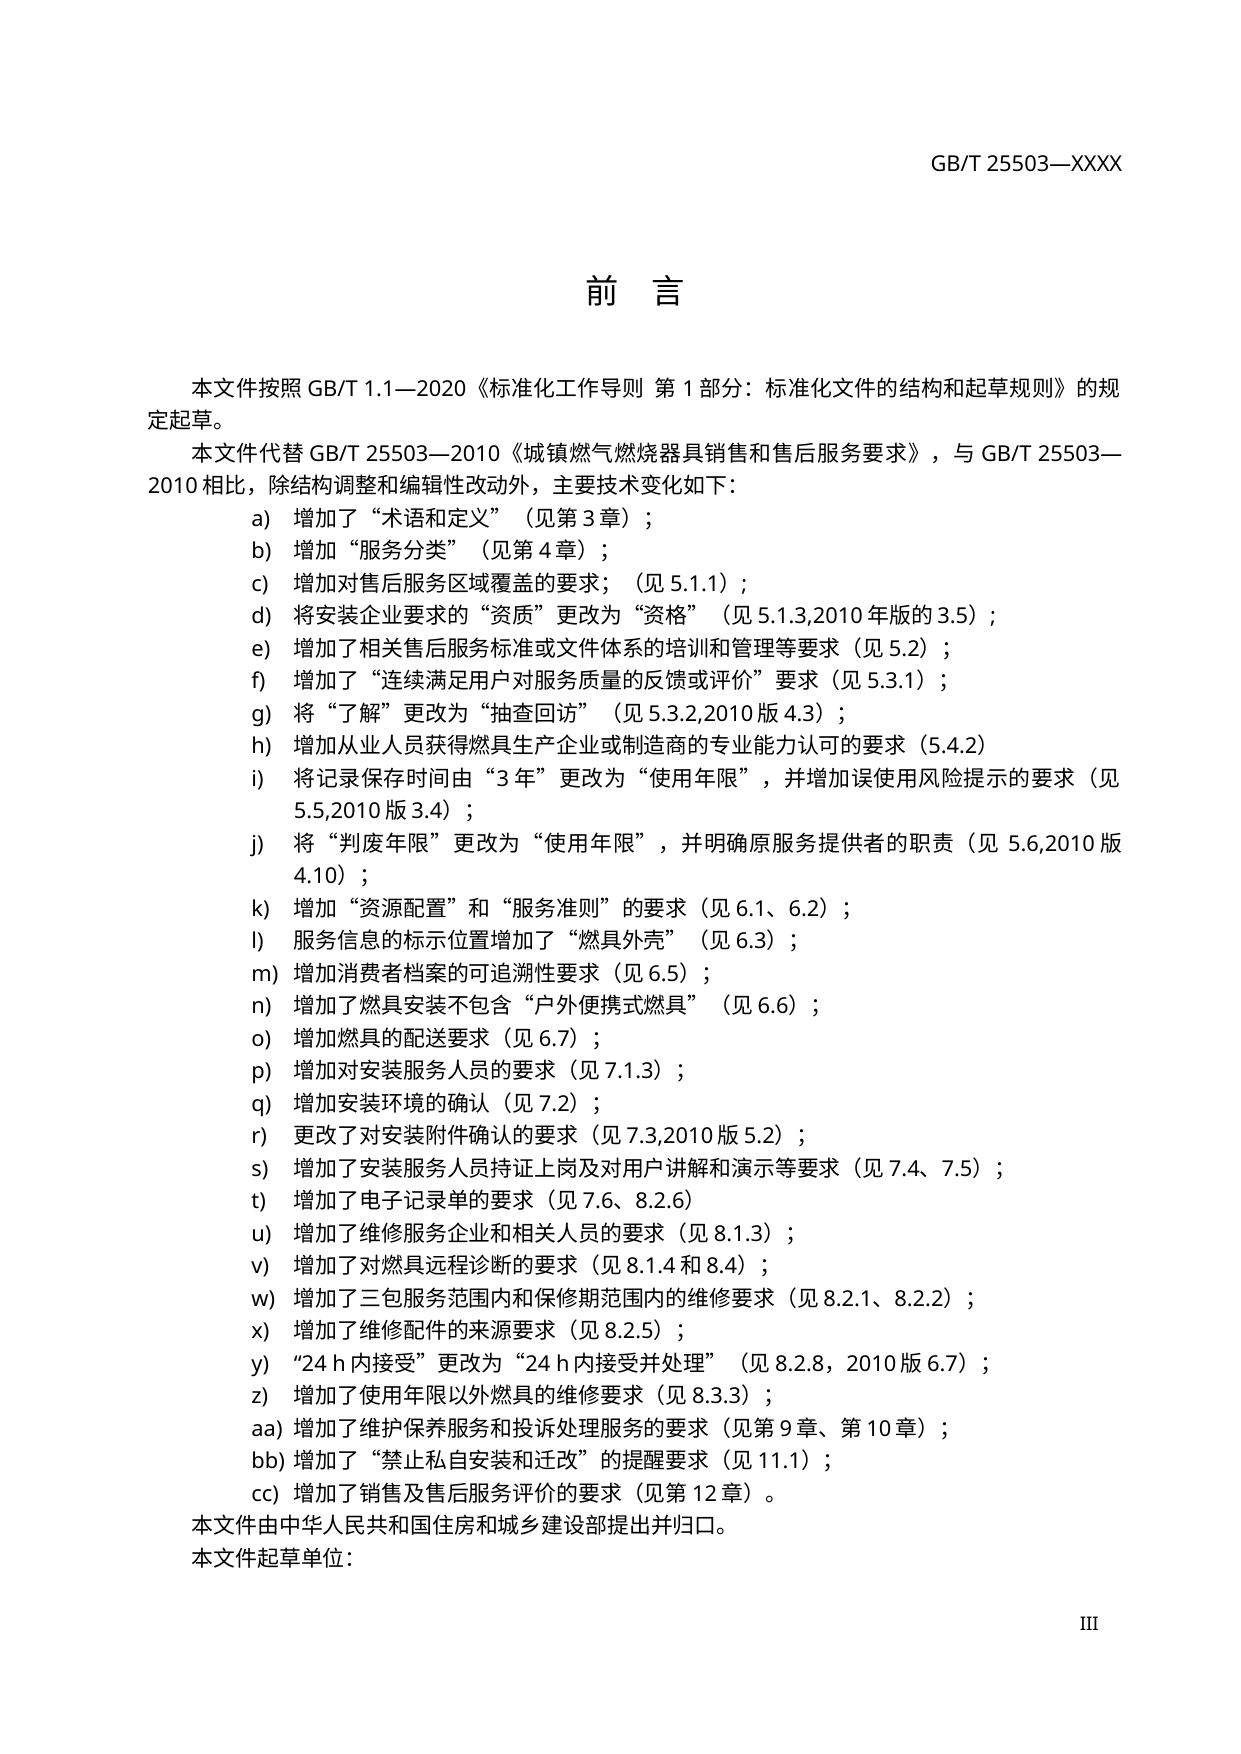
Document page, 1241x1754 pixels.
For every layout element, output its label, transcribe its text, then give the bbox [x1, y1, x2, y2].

list 增加了相关售后服务标准或文件体系的培训和管理等要求（见5.2）； [251, 631, 1122, 663]
list 增加对售后服务区域覆盖的要求；（见5.1.1）; [251, 566, 1122, 598]
text 前言 [148, 257, 1122, 322]
list 增加了“禁止私自安装和迁改”的提醒要求（见11.1）； [251, 1443, 1122, 1476]
list 增加了维修服务企业和相关人员的要求（见8.1.3）； [251, 1216, 1122, 1248]
list 增加了“连续满足用户对服务质量的反馈或评价”要求（见5.3.1）； [251, 663, 1122, 696]
list 增加了燃具安装不包含“户外便携式燃具”（见6.6）； [251, 988, 1122, 1021]
list 将“了解”更改为“抽查回访”（见5.3.2,2010版4.3）； [251, 696, 1122, 728]
list 增加“资源配置”和“服务准则”的要求（见6.1、6.2）； [251, 891, 1122, 923]
list 服务信息的标示位置增加了“燃具外壳”（见6.3）； [251, 923, 1122, 956]
list 增加对安装服务人员的要求（见7.1.3）； [251, 1053, 1122, 1086]
list 增加了销售及售后服务评价的要求（见第12章）。 [251, 1476, 1122, 1508]
list 增加从业人员获得燃具生产企业或制造商的专业能力认可的要求（5.4.2） [251, 728, 1122, 761]
list 增加了安装服务人员持证上岗及对用户讲解和演示等要求（见7.4、7.5）； [251, 1151, 1122, 1183]
text 本文件按照GB/T 1.1—2020《标准化工作导则 第1部分：标准化文件的结构和起草规则》的规定起草。 [148, 371, 1122, 436]
list 将安装企业要求的“资质”更改为“资格”（见5.1.3,2010年版的3.5）; [251, 598, 1122, 631]
list 更改了对安装附件确认的要求（见7.3,2010版5.2）； [251, 1118, 1122, 1151]
list “24 h内接受”更改为“24 h内接受并处理”（见8.2.8，2010版6.7）； [251, 1346, 1122, 1378]
list 增加了对燃具远程诊断的要求（见8.1.4和8.4）； [251, 1248, 1122, 1281]
list 增加了电子记录单的要求（见7.6、8.2.6） [251, 1183, 1122, 1216]
list 增加了“术语和定义”（见第3章）； [251, 501, 1122, 533]
text 本文件由中华人民共和国住房和城乡建设部提出并归口。 [148, 1508, 1122, 1541]
list 增加燃具的配送要求（见6.7）； [251, 1021, 1122, 1053]
text 本文件起草单位： [148, 1541, 1122, 1573]
list 增加安装环境的确认（见7.2）； [251, 1086, 1122, 1118]
list 增加消费者档案的可追溯性要求（见6.5）； [251, 956, 1122, 988]
list 增加“服务分类”（见第4章）； [251, 533, 1122, 566]
list 将记录保存时间由“3年”更改为“使用年限”，并增加误使用风险提示的要求（见5.5,2010版3.4）； [251, 761, 1122, 826]
list 将“判废年限”更改为“使用年限”，并明确原服务提供者的职责（见5.6,2010版4.10）； [251, 826, 1122, 891]
text 本文件代替GB/T 25503—2010《城镇燃气燃烧器具销售和售后服务要求》，与GB/T 25503—2010相比，除结构调整和编辑性改动外，主要技术变化如下： [148, 436, 1122, 501]
list 增加了维修配件的来源要求（见8.2.5）； [251, 1313, 1122, 1346]
list 增加了三包服务范围内和保修期范围内的维修要求（见8.2.1、8.2.2）； [251, 1281, 1122, 1313]
list 增加了维护保养服务和投诉处理服务的要求（见第9章、第10章）； [251, 1411, 1122, 1443]
list 增加了使用年限以外燃具的维修要求（见8.3.3）； [251, 1378, 1122, 1411]
